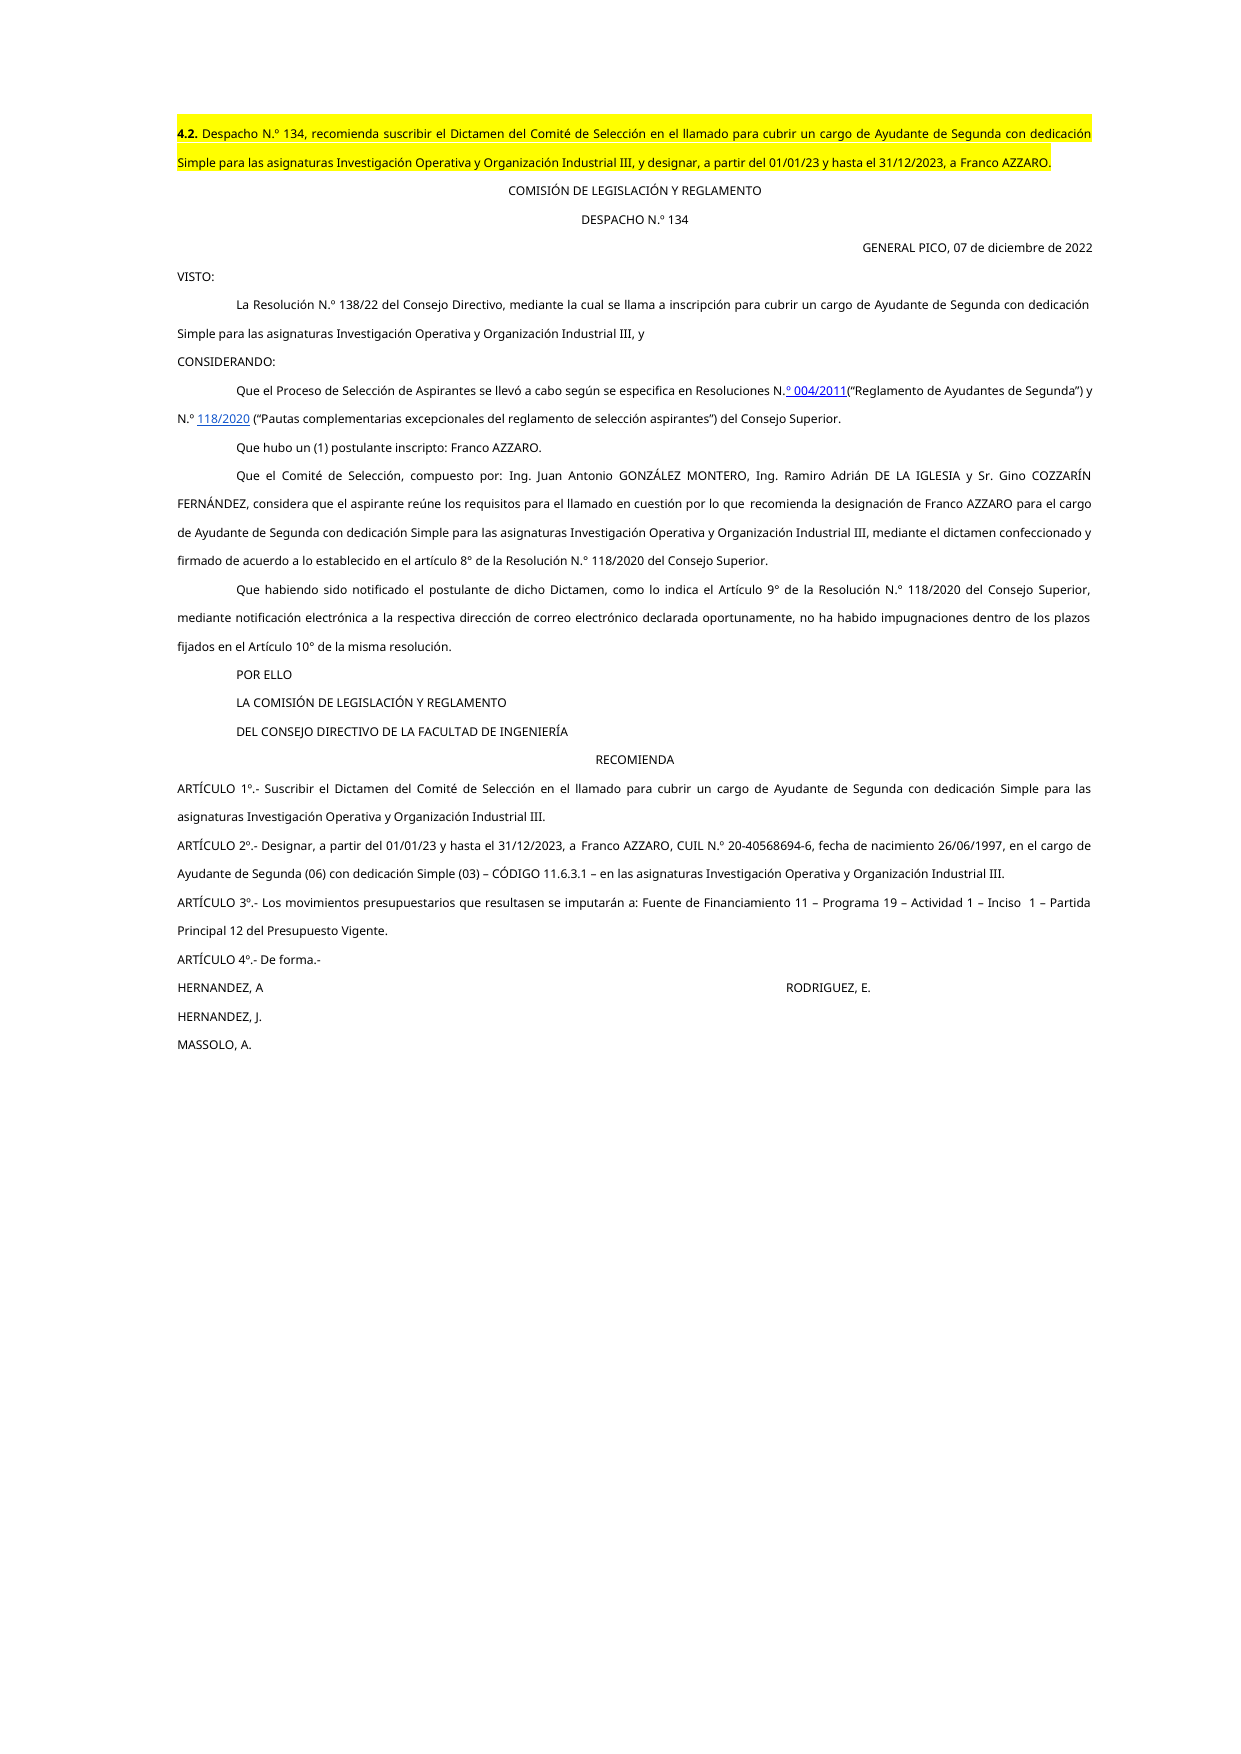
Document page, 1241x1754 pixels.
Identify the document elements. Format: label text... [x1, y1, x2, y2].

text ARTÍCULO 4º.- De forma.- [177, 939, 1092, 968]
text ARTÍCULO 2º.- Designar, a partir del 01/01/23 y hasta el 31/12/2023, a Franco AZZARO, CUIL N.º 20-40568694-6, fecha de nacimiento 26/06/1997, en el cargo de Ayudante de Segunda (06) con dedicación Simple (03) – CÓDIGO 11.6.3.1 – en las asignaturas Investigación Operativa y Organización Industrial III. [177, 826, 1092, 882]
text Que hubo un (1) postulante inscripto: Franco AZZARO. [177, 427, 1092, 456]
text RECOMIENDA [177, 740, 1092, 768]
text DESPACHO N.º 134 [177, 199, 1092, 228]
text MASSOLO, A. [177, 1025, 1092, 1053]
text ARTÍCULO 1º.- Suscribir el Dictamen del Comité de Selección en el llamado para cubrir un cargo de Ayudante de Segunda con dedicación Simple para las asignaturas Investigación Operativa y Organización Industrial III. [177, 768, 1092, 825]
text ARTÍCULO 3º.- Los movimientos presupuestarios que resultasen se imputarán a: Fuente de Financiamiento 11 – Programa 19 – Actividad 1 – Inciso 1 – Partida Principal 12 del Presupuesto Vigente. [177, 882, 1092, 939]
text HERNANDEZ, A RODRIGUEZ, E. [177, 968, 1092, 996]
text COMISIÓN DE LEGISLACIÓN Y REGLAMENTO [177, 171, 1092, 199]
text POR ELLO [177, 655, 1092, 683]
text Que habiendo sido notificado el postulante de dicho Dictamen, como lo indica el Artículo 9° de la Resolución N.° 118/2020 del Consejo Superior, mediante notificación electrónica a la respectiva dirección de correo electrónico declarada oportunamente, no ha habido impugnaciones dentro de los plazos fijados en el Artículo 10° de la misma resolución. [177, 569, 1092, 655]
text HERNANDEZ, J. [177, 996, 1092, 1025]
text Que el Proceso de Selección de Aspirantes se llevó a cabo según se especifica en Resoluciones N.º 004/2011(“Reglamento de Ayudantes de Segunda”) y N.º 118/2020 (“Pautas complementarias excepcionales del reglamento de selección aspirantes”) del Consejo Superior. [177, 370, 1092, 427]
text CONSIDERANDO: [177, 342, 1092, 370]
text La Resolución N.º 138/22 del Consejo Directivo, mediante la cual se llama a inscripción para cubrir un cargo de Ayudante de Segunda con dedicación Simple para las asignaturas Investigación Operativa y Organización Industrial III, y [177, 285, 1092, 342]
text 4.2. Despacho N.º 134, recomienda suscribir el Dictamen del Comité de Selección en el llamado para cubrir un cargo de Ayudante de Segunda con dedicación Simple para las asignaturas Investigación Operativa y Organización Industrial III, y designar, a partir del 01/01/23 y hasta el 31/12/2023, a Franco AZZARO. [177, 142, 1092, 171]
text VISTO: [177, 256, 1092, 285]
text DEL CONSEJO DIRECTIVO DE LA FACULTAD DE INGENIERÍA [177, 712, 1092, 740]
text GENERAL PICO, 07 de diciembre de 2022 [177, 228, 1092, 256]
text LA COMISIÓN DE LEGISLACIÓN Y REGLAMENTO [177, 683, 1092, 712]
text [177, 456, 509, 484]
text Que el Comité de Selección, compuesto por: Ing. Juan Antonio GONZÁLEZ MONTERO, Ing. Ramiro Adrián DE LA IGLESIA y Sr. Gino COZZARÍN FERNÁNDEZ, considera que el aspirante reúne los requisitos para el llamado en cuestión por lo que recomienda la designación de Franco AZZARO para el cargo de Ayudante de Segunda con dedicación Simple para las asignaturas Investigación Operativa y Organización Industrial III, mediante el dictamen confeccionado y firmado de acuerdo a lo establecido en el artículo 8° de la Resolución N.° 118/2020 del Consejo Superior. [177, 484, 1092, 569]
